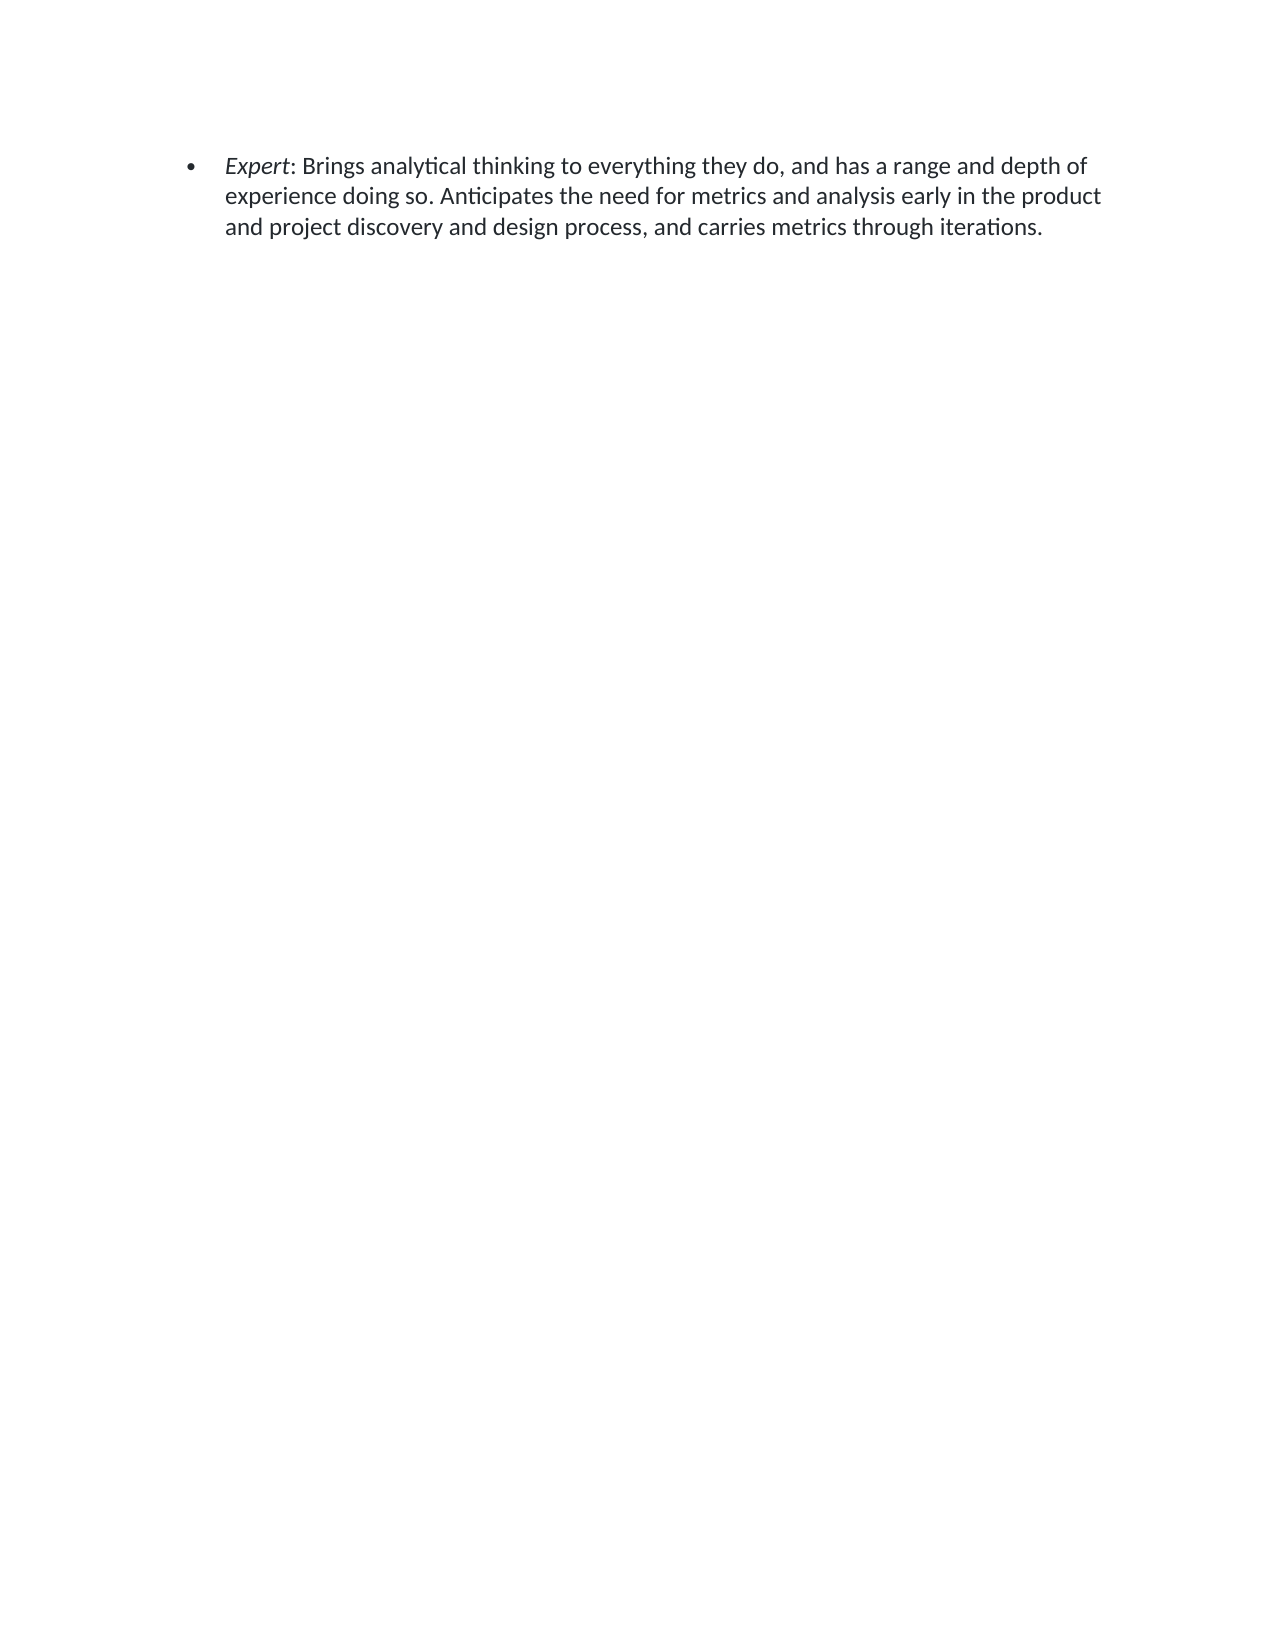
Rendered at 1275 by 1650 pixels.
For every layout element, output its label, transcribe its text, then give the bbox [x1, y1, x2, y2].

list Expert: Brings analytical thinking to everything they do, and has a range and depth of experience doing so. Anticipates the need for metrics and analysis early in the product and project discovery and design process, and carries metrics through iterations. [187, 150, 1125, 242]
